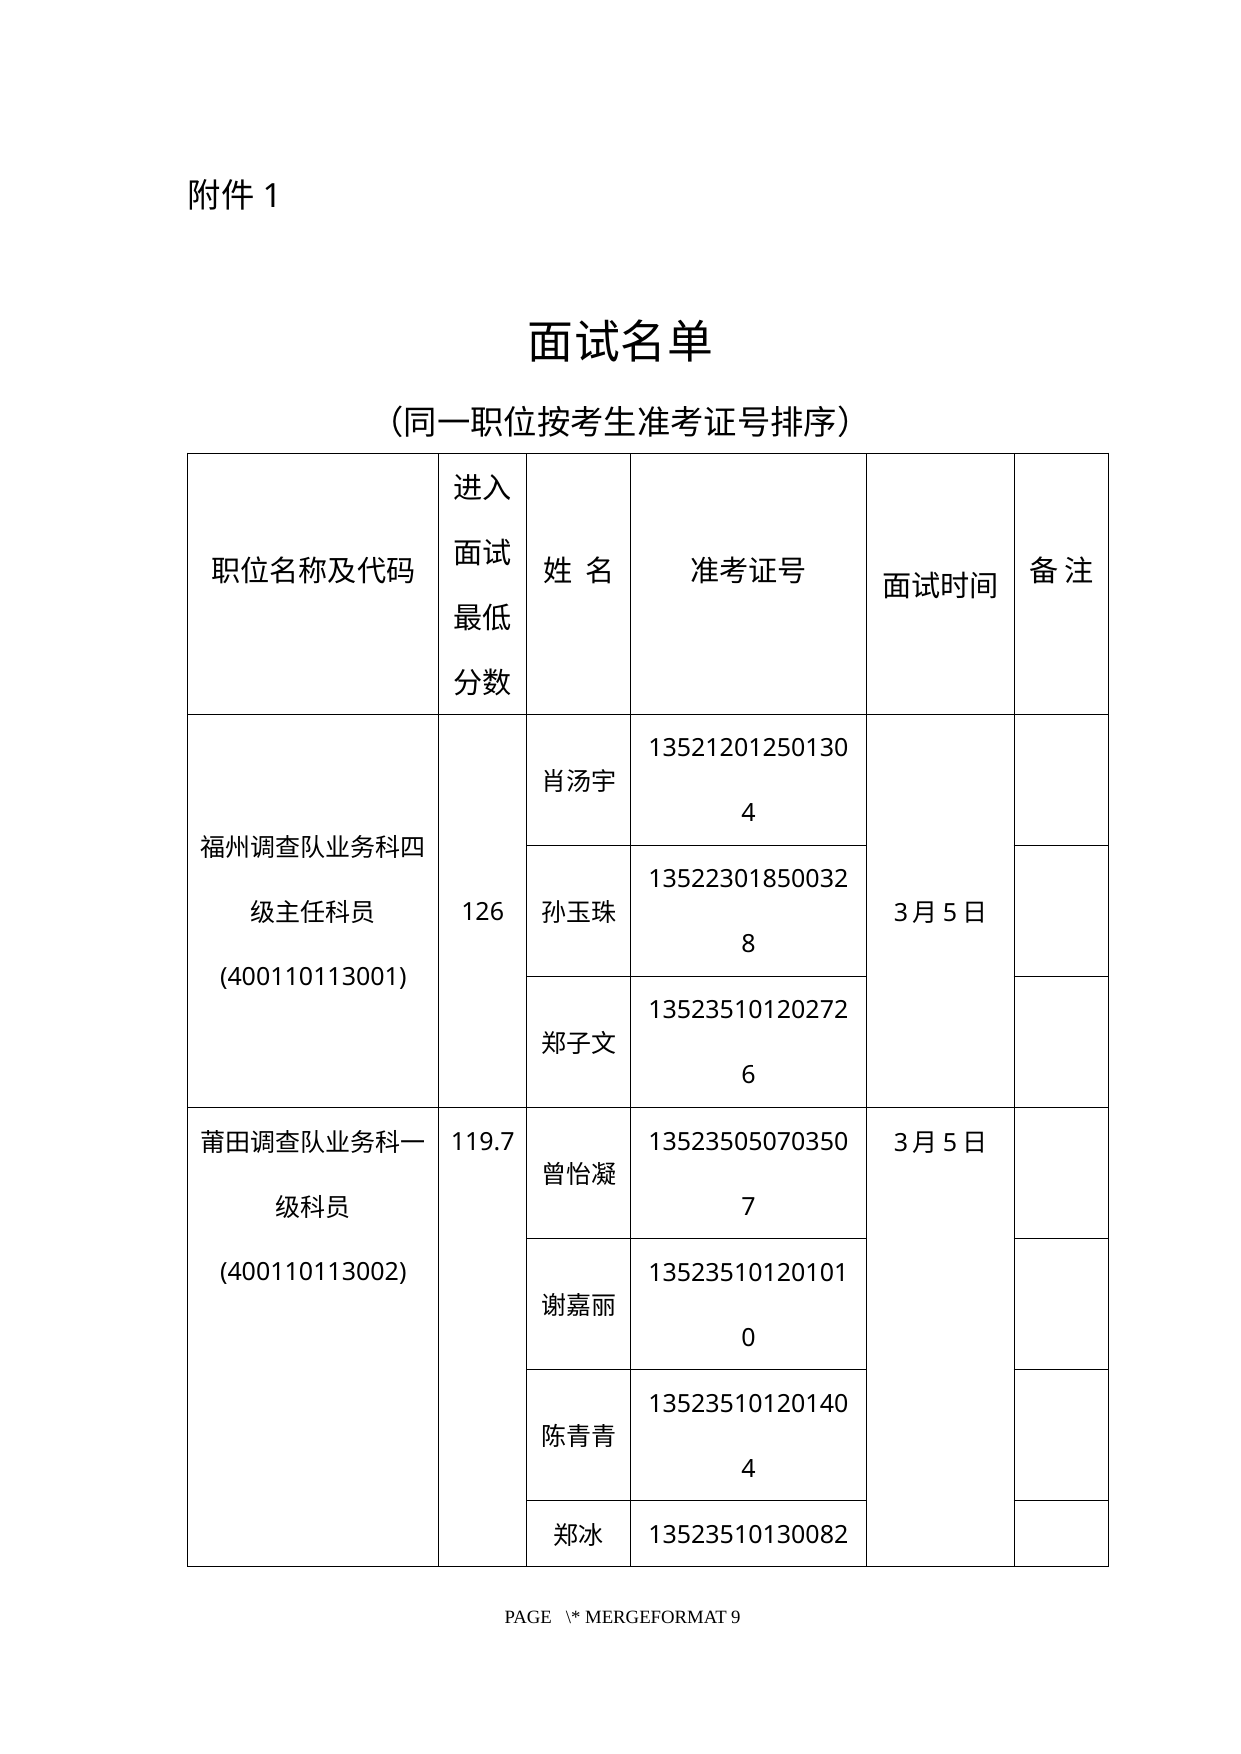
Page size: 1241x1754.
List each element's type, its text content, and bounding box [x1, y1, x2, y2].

table_header 面试时间 [867, 454, 1014, 714]
table_header 姓 名 [527, 454, 630, 714]
table_cell 135235101202726 [631, 977, 866, 1107]
table_cell 135212012501304 [631, 715, 866, 845]
table_cell 郑冰 [527, 1501, 630, 1566]
table_header 备 注 [1015, 454, 1108, 714]
table_header 职位名称及代码 [188, 454, 438, 714]
table_cell 莆田调查队业务科一级科员 (400110113002) [188, 1108, 438, 1566]
table_cell 曾怡凝 [527, 1108, 630, 1238]
table_cell 肖汤宇 [527, 715, 630, 845]
table_cell [1015, 1501, 1108, 1566]
text 面试名单 [187, 290, 1053, 388]
table_cell 135235050703507 [631, 1108, 866, 1238]
table_cell 135235101201010 [631, 1239, 866, 1369]
table_cell 福州调查队业务科四级主任科员 (400110113001) [188, 715, 438, 1107]
table_cell [1015, 1370, 1108, 1500]
table_cell [1015, 846, 1108, 976]
table_cell [1015, 1239, 1108, 1369]
table_cell 119.7 [439, 1108, 526, 1566]
table_cell 126 [439, 715, 526, 1107]
table_cell 谢嘉丽 [527, 1239, 630, 1369]
text （同一职位按考生准考证号排序） [187, 388, 1053, 453]
table_cell [1015, 715, 1108, 845]
table_cell [1015, 977, 1108, 1107]
table_header 进入 面试 最低 分数 [439, 454, 526, 714]
table_header 准考证号 [631, 454, 866, 714]
table_cell 孙玉珠 [527, 846, 630, 976]
table_cell 135235101300820 [631, 1501, 866, 1566]
table_cell [1015, 1108, 1108, 1238]
table_cell 3月5日 [867, 715, 1014, 1107]
table_cell 3月5日 [867, 1108, 1014, 1566]
table_cell 135223018500328 [631, 846, 866, 976]
table_cell 郑子文 [527, 977, 630, 1107]
text 附件1 [187, 160, 1053, 225]
table_cell 陈青青 [527, 1370, 630, 1500]
table_cell 135235101201404 [631, 1370, 866, 1500]
